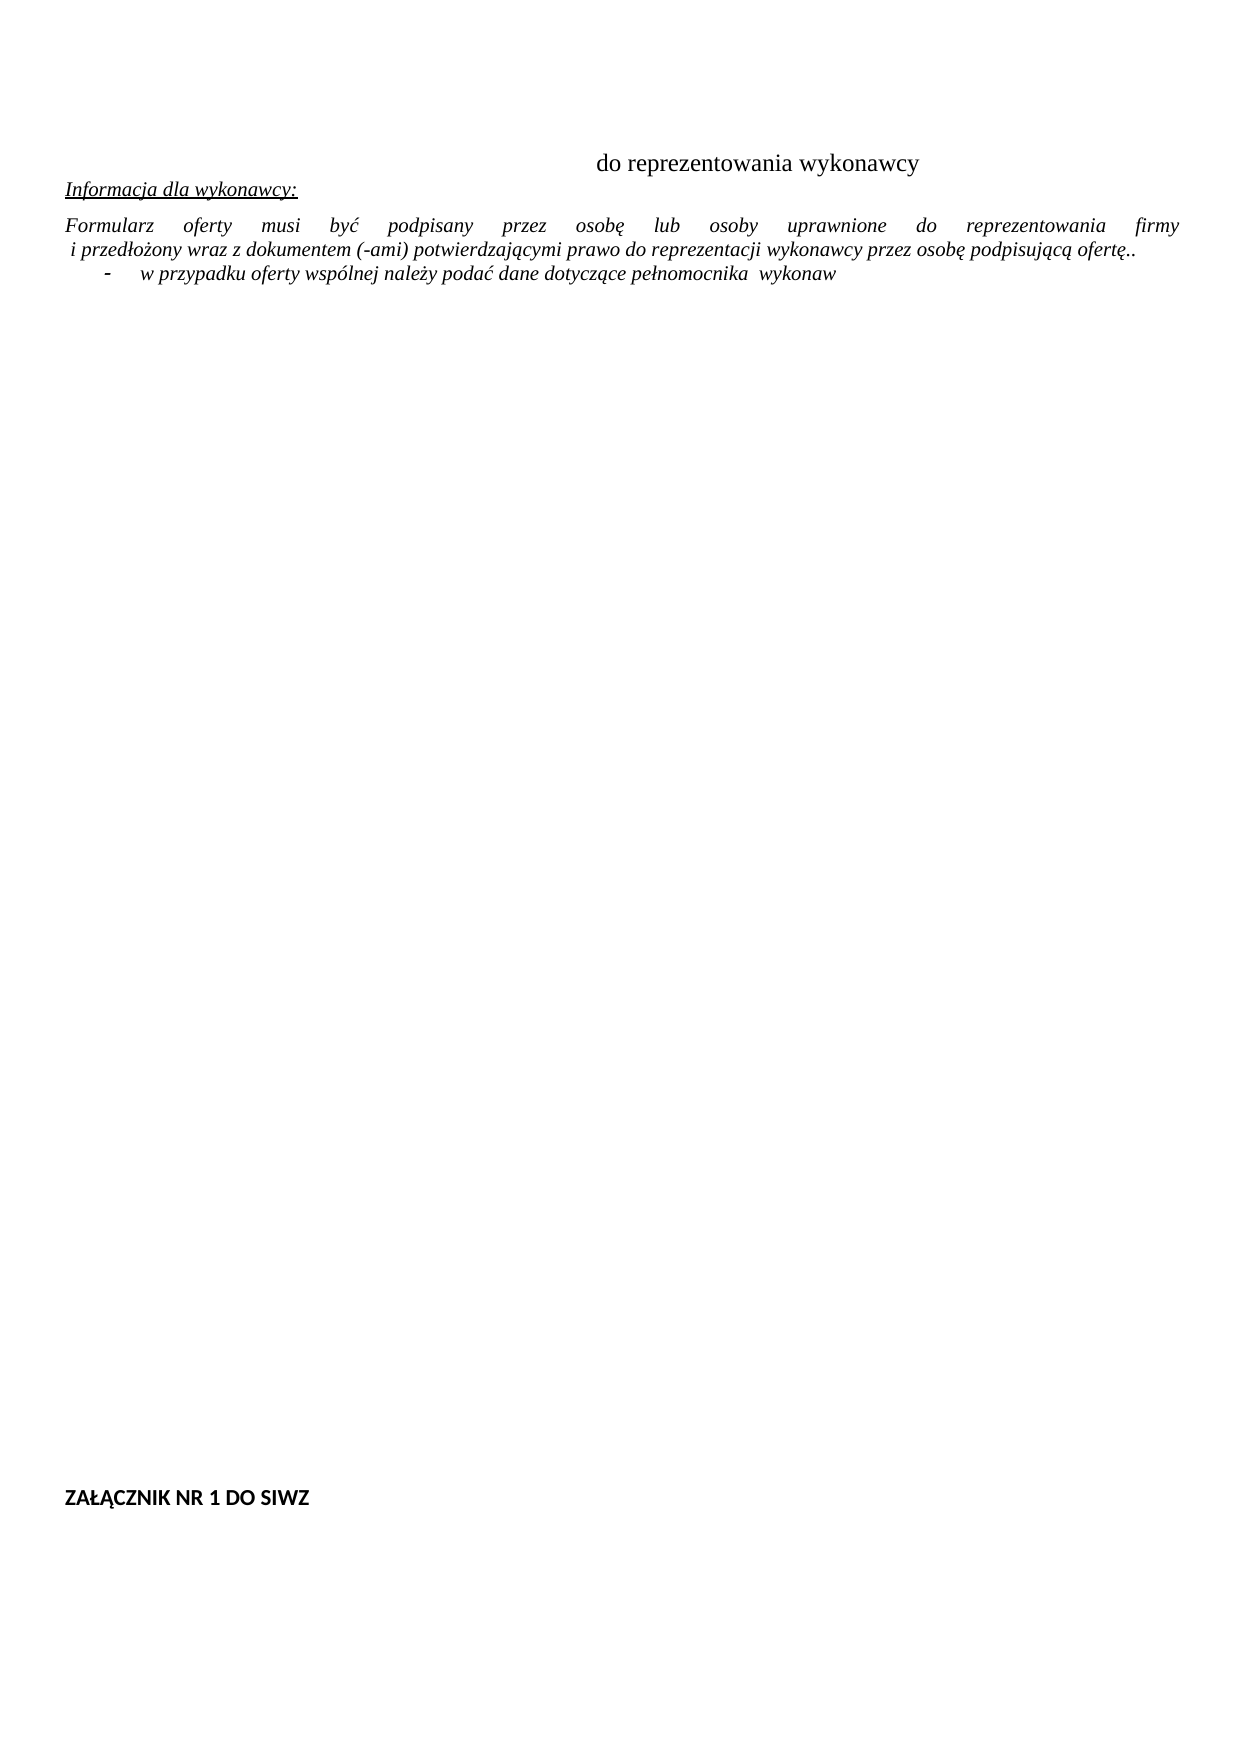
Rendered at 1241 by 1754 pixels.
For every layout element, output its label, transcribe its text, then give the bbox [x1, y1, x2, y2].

text ZAŁĄCZNIK NR 1 DO SIWZ [65, 1483, 1181, 1511]
text Informacja dla wykonawcy: [65, 176, 1181, 201]
text Formularz oferty musi być podpisany przez osobę lub osoby uprawnione do reprezentowania firmy i przedłożony wraz z dokumentem (-ami) potwierdzającymi prawo do reprezentacji wykonawcy przez osobę podpisującą ofertę.. [65, 212, 1181, 261]
list w przypadku oferty wspólnej należy podać dane dotyczące pełnomocnika wykonaw [102, 261, 1181, 285]
text do reprezentowania wykonawcy [65, 148, 1181, 176]
